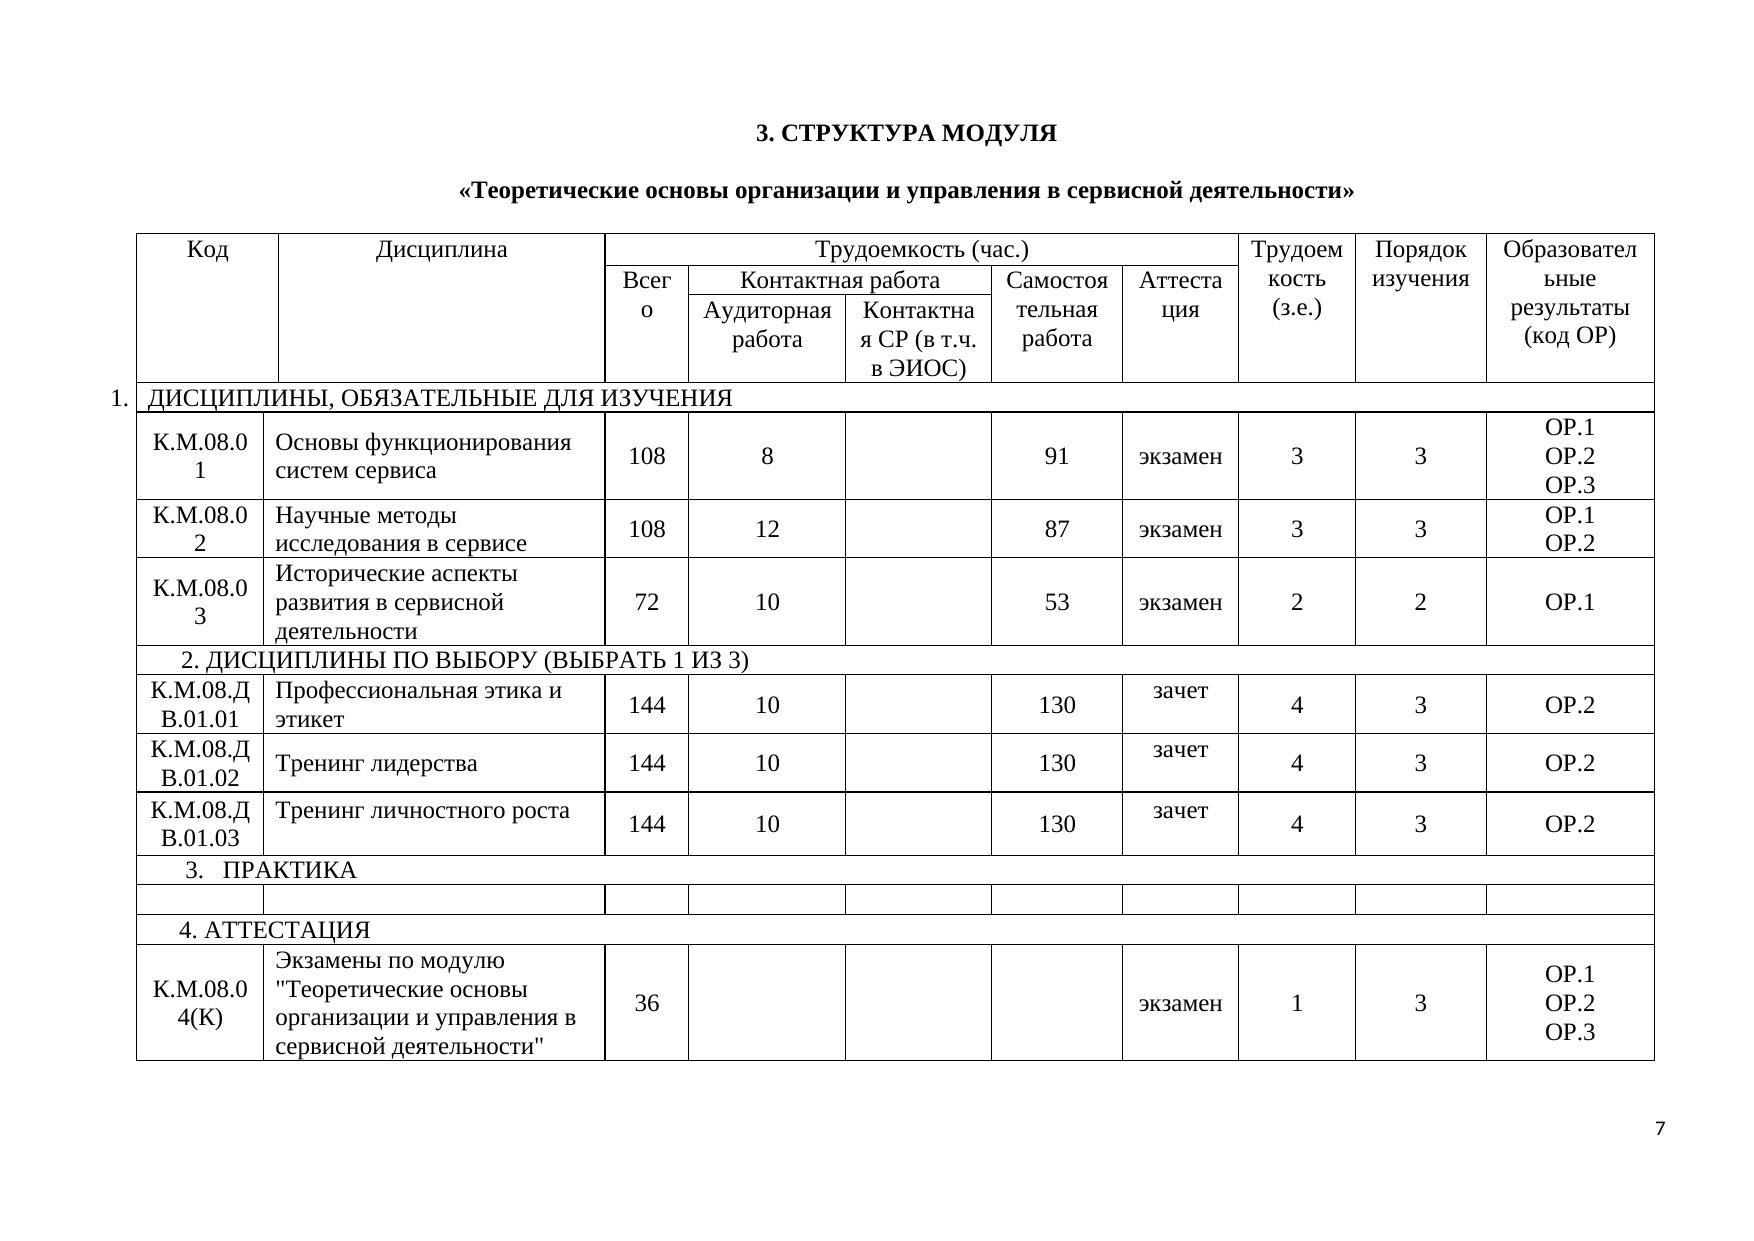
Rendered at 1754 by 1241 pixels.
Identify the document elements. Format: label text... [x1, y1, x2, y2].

table_cell [846, 885, 991, 914]
table_cell 12 [689, 500, 845, 557]
table_cell [689, 885, 845, 914]
table_cell экзамен [1123, 500, 1238, 557]
table_header Трудоемкость (час.) [606, 234, 1238, 264]
table_cell экзамен [1123, 558, 1238, 644]
table_cell [846, 500, 991, 557]
table_cell К.М.08.02 [137, 500, 263, 557]
table_cell Самостоятельная работа [992, 266, 1122, 382]
table_cell зачет [1123, 793, 1238, 854]
table_header Порядок изучения [1356, 234, 1486, 382]
table_cell экзамен [1123, 945, 1238, 1060]
table_cell К.М.08.ДВ.01.01 [137, 675, 263, 733]
table_cell Контактная СР (в т.ч. в ЭИОС) [846, 295, 991, 382]
table_cell ОР.1 [1487, 558, 1654, 644]
table_cell [992, 885, 1122, 914]
table_cell ОР.2 [1487, 675, 1654, 733]
table_cell [264, 885, 604, 914]
table_cell 10 [689, 734, 845, 791]
table_cell 53 [992, 558, 1122, 644]
table_cell Профессиональная этика и этикет [264, 675, 604, 733]
table_cell К.М.08.01 [137, 413, 263, 499]
table_cell Основы функционирования систем сервиса [264, 413, 604, 499]
table_cell Тренинг лидерства [264, 734, 604, 791]
table_cell 10 [689, 793, 845, 854]
table_cell ОР.1 ОР.2 ОР.3 [1487, 413, 1654, 499]
table_cell Аудиторная работа [689, 295, 845, 382]
table_cell 8 [689, 413, 845, 499]
table_cell Научные методы исследования в сервисе [264, 500, 604, 557]
table_cell 2 [1356, 558, 1486, 644]
table_cell Дисциплины, обязательные для изучения [137, 383, 1654, 411]
table_cell [1239, 885, 1355, 914]
table_cell Всего [606, 266, 688, 382]
table_cell 3 [1239, 413, 1355, 499]
table_cell К.М.08.03 [137, 558, 263, 644]
table_cell 4 [1239, 793, 1355, 854]
table_cell 130 [992, 675, 1122, 733]
table_header Код [137, 234, 278, 382]
table_cell 108 [606, 413, 688, 499]
table_cell ОР.1 ОР.2 [1487, 500, 1654, 557]
table_cell 36 [606, 945, 688, 1060]
table_cell 108 [606, 500, 688, 557]
table_cell 130 [992, 793, 1122, 854]
table_cell [846, 558, 991, 644]
table_cell 10 [689, 558, 845, 644]
table_cell 144 [606, 734, 688, 791]
table_cell 3 [1356, 945, 1486, 1060]
table_header Образовательные результаты (код ОР) [1487, 234, 1654, 382]
table_cell Тренинг личностного роста [264, 793, 604, 854]
table_cell 72 [606, 558, 688, 644]
table_cell 4 [1239, 675, 1355, 733]
table_cell 144 [606, 793, 688, 854]
table_cell ПРАКТИКА [137, 856, 1654, 884]
table_cell [1356, 885, 1486, 914]
table_cell [606, 885, 688, 914]
table_cell ОР.1 ОР.2 ОР.3 [1487, 945, 1654, 1060]
table_cell Аттестация [1123, 266, 1238, 382]
table_cell [846, 675, 991, 733]
table_cell 1 [1239, 945, 1355, 1060]
table_cell Экзамены по модулю "Теоретические основы организации и управления в сервисной деятельности" [264, 945, 604, 1060]
table_cell зачет [1123, 675, 1238, 733]
table_cell 3 [1356, 413, 1486, 499]
table_cell 10 [689, 675, 845, 733]
table_cell ОР.2 [1487, 734, 1654, 791]
table_cell 130 [992, 734, 1122, 791]
table_cell 2. Дисциплины по выбору (выбрать 1 из 3) [137, 646, 1654, 674]
table_cell [846, 734, 991, 791]
text 3. Структура модуля [148, 118, 1665, 147]
table_cell 2 [1239, 558, 1355, 644]
table_cell ОР.2 [1487, 793, 1654, 854]
table_cell экзамен [1123, 413, 1238, 499]
table_cell 3 [1356, 793, 1486, 854]
table_cell К.М.08.04(К) [137, 945, 263, 1060]
table_cell [1123, 885, 1238, 914]
table_header Трудоемкость (з.е.) [1239, 234, 1355, 382]
table_cell 3 [1356, 500, 1486, 557]
table_cell К.М.08.ДВ.01.03 [137, 793, 263, 854]
text «Теоретические основы организации и управления в сервисной деятельности» [148, 176, 1665, 204]
table_cell К.М.08.ДВ.01.02 [137, 734, 263, 791]
table_cell 3 [1356, 734, 1486, 791]
table_cell 4 [1239, 734, 1355, 791]
table_cell Исторические аспекты развития в сервисной деятельности [264, 558, 604, 644]
table_cell [689, 945, 845, 1060]
table_cell [846, 793, 991, 854]
table_cell 3 [1239, 500, 1355, 557]
table_cell Контактная работа [689, 266, 991, 294]
table_header Дисциплина [279, 234, 604, 382]
table_cell 4. АТТЕСТАЦИЯ [137, 915, 1654, 944]
table_cell [1487, 885, 1654, 914]
table_cell 91 [992, 413, 1122, 499]
table_cell [992, 945, 1122, 1060]
table_cell [846, 945, 991, 1060]
table_cell зачет [1123, 734, 1238, 791]
table_cell [137, 885, 263, 914]
table_cell [846, 413, 991, 499]
table_cell 144 [606, 675, 688, 733]
table_cell 3 [1356, 675, 1486, 733]
table_cell 87 [992, 500, 1122, 557]
